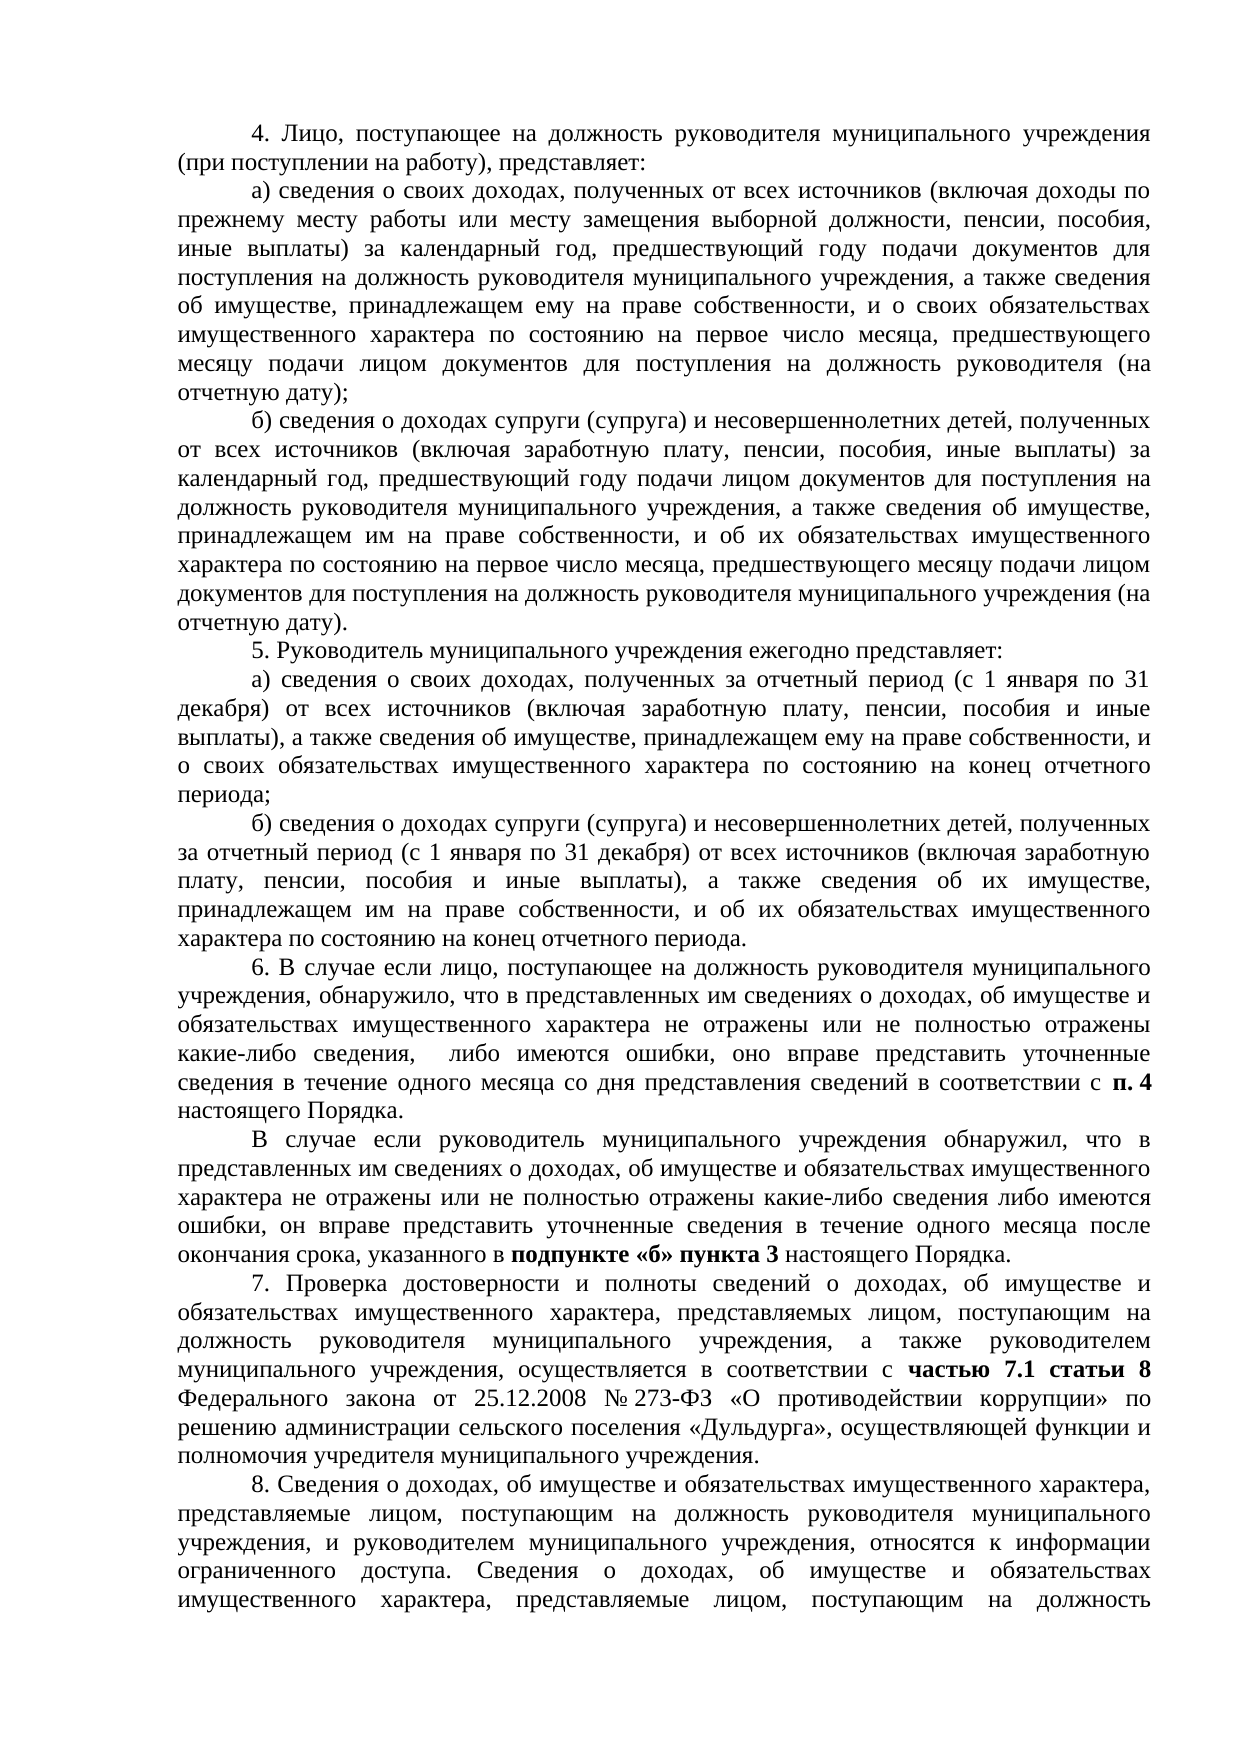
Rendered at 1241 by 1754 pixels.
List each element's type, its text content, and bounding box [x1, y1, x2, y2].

text 7. Проверка достоверности и полноты сведений о доходах, об имуществе и обязательствах имущественного характера, представляемых лицом, поступающим на должность руководителя муниципального учреждения, а также руководителем муниципального учреждения, осуществляется в соответствии с частью 7.1 статьи 8 Федерального закона от 25.12.2008 № 273-ФЗ «О противодействии коррупции» по решению администрации сельского поселения «Дульдурга», осуществляющей функции и полномочия учредителя муниципального учреждения. [177, 1268, 1152, 1469]
text б) сведения о доходах супруги (супруга) и несовершеннолетних детей, полученных от всех источников (включая заработную плату, пенсии, пособия, иные выплаты) за календарный год, предшествующий году подачи лицом документов для поступления на должность руководителя муниципального учреждения, а также сведения об имуществе, принадлежащем им на праве собственности, и об их обязательствах имущественного характера по состоянию на первое число месяца, предшествующего месяцу подачи лицом документов для поступления на должность руководителя муниципального учреждения (на отчетную дату). [177, 406, 1152, 636]
text а) сведения о своих доходах, полученных от всех источников (включая доходы по прежнему месту работы или месту замещения выборной должности, пенсии, пособия, иные выплаты) за календарный год, предшествующий году подачи документов для поступления на должность руководителя муниципального учреждения, а также сведения об имуществе, принадлежащем ему на праве собственности, и о своих обязательствах имущественного характера по состоянию на первое число месяца, предшествующего месяцу подачи лицом документов для поступления на должность руководителя (на отчетную дату); [177, 176, 1152, 406]
text В случае если руководитель муниципального учреждения обнаружил, что в представленных им сведениях о доходах, об имуществе и обязательствах имущественного характера не отражены или не полностью отражены какие-либо сведения либо имеются ошибки, он вправе представить уточненные сведения в течение одного месяца после окончания срока, указанного в подпункте «б» пункта 3 настоящего Порядка. [177, 1124, 1152, 1268]
text б) сведения о доходах супруги (супруга) и несовершеннолетних детей, полученных за отчетный период (с 1 января по 31 декабря) от всех источников (включая заработную плату, пенсии, пособия и иные выплаты), а также сведения об их имуществе, принадлежащем им на праве собственности, и об их обязательствах имущественного характера по состоянию на конец отчетного периода. [177, 808, 1152, 952]
text а) сведения о своих доходах, полученных за отчетный период (с 1 января по 31 декабря) от всех источников (включая заработную плату, пенсии, пособия и иные выплаты), а также сведения об имуществе, принадлежащем ему на праве собственности, и о своих обязательствах имущественного характера по состоянию на конец отчетного периода; [177, 664, 1152, 808]
text 6. В случае если лицо, поступающее на должность руководителя муниципального учреждения, обнаружило, что в представленных им сведениях о доходах, об имуществе и обязательствах имущественного характера не отражены или не полностью отражены какие-либо сведения, либо имеются ошибки, оно вправе представить уточненные сведения в течение одного месяца со дня представления сведений в соответствии с п. 4 настоящего Порядка. [177, 952, 1152, 1124]
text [177, 1469, 1152, 1613]
text 5. Руководитель муниципального учреждения ежегодно представляет: [177, 636, 1152, 664]
text 4. Лицо, поступающее на должность руководителя муниципального учреждения (при поступлении на работу), представляет: [177, 118, 1152, 176]
